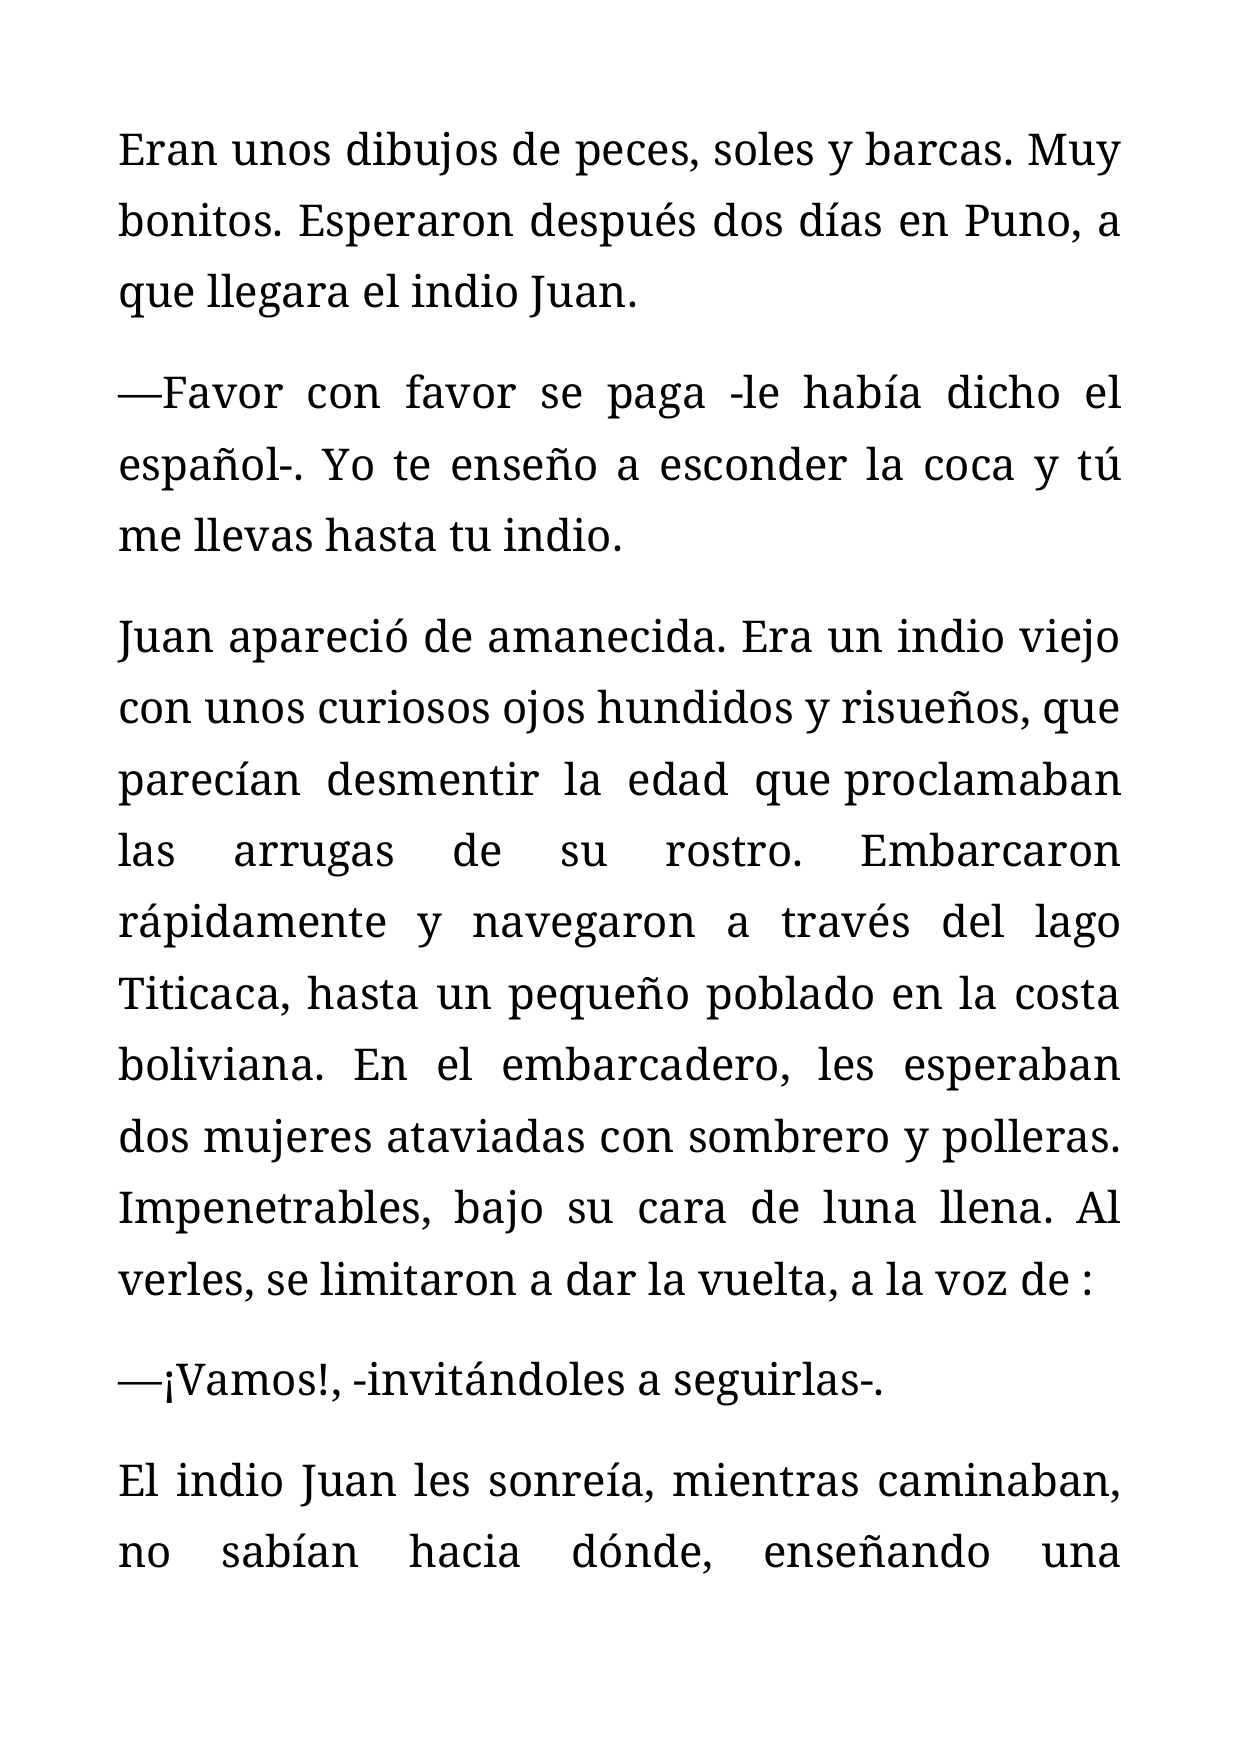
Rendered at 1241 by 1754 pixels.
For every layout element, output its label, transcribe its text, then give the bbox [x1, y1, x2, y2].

text —Favor con favor se paga -le había dicho el español-. Yo te enseño a esconder la coca y tú me llevas hasta tu indio. [118, 362, 1122, 564]
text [118, 1449, 1122, 1581]
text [118, 118, 1122, 321]
text Juan apareció de amanecida. Era un indio viejo con unos curiosos ojos hundidos y risueños, que parecían desmentir la edad que proclamaban las arrugas de su rostro. Embarcaron rápidamente y navegaron a través del lago Titicaca, hasta un pequeño poblado en la costa boliviana. En el embarcadero, les esperaban dos mujeres ataviadas con sombrero y polleras. Impenetrables, bajo su cara de luna llena. Al verles, se limitaron a dar la vuelta, a la voz de : [118, 605, 1122, 1308]
text —¡Vamos!, -invitándoles a seguirlas-. [118, 1349, 1122, 1408]
